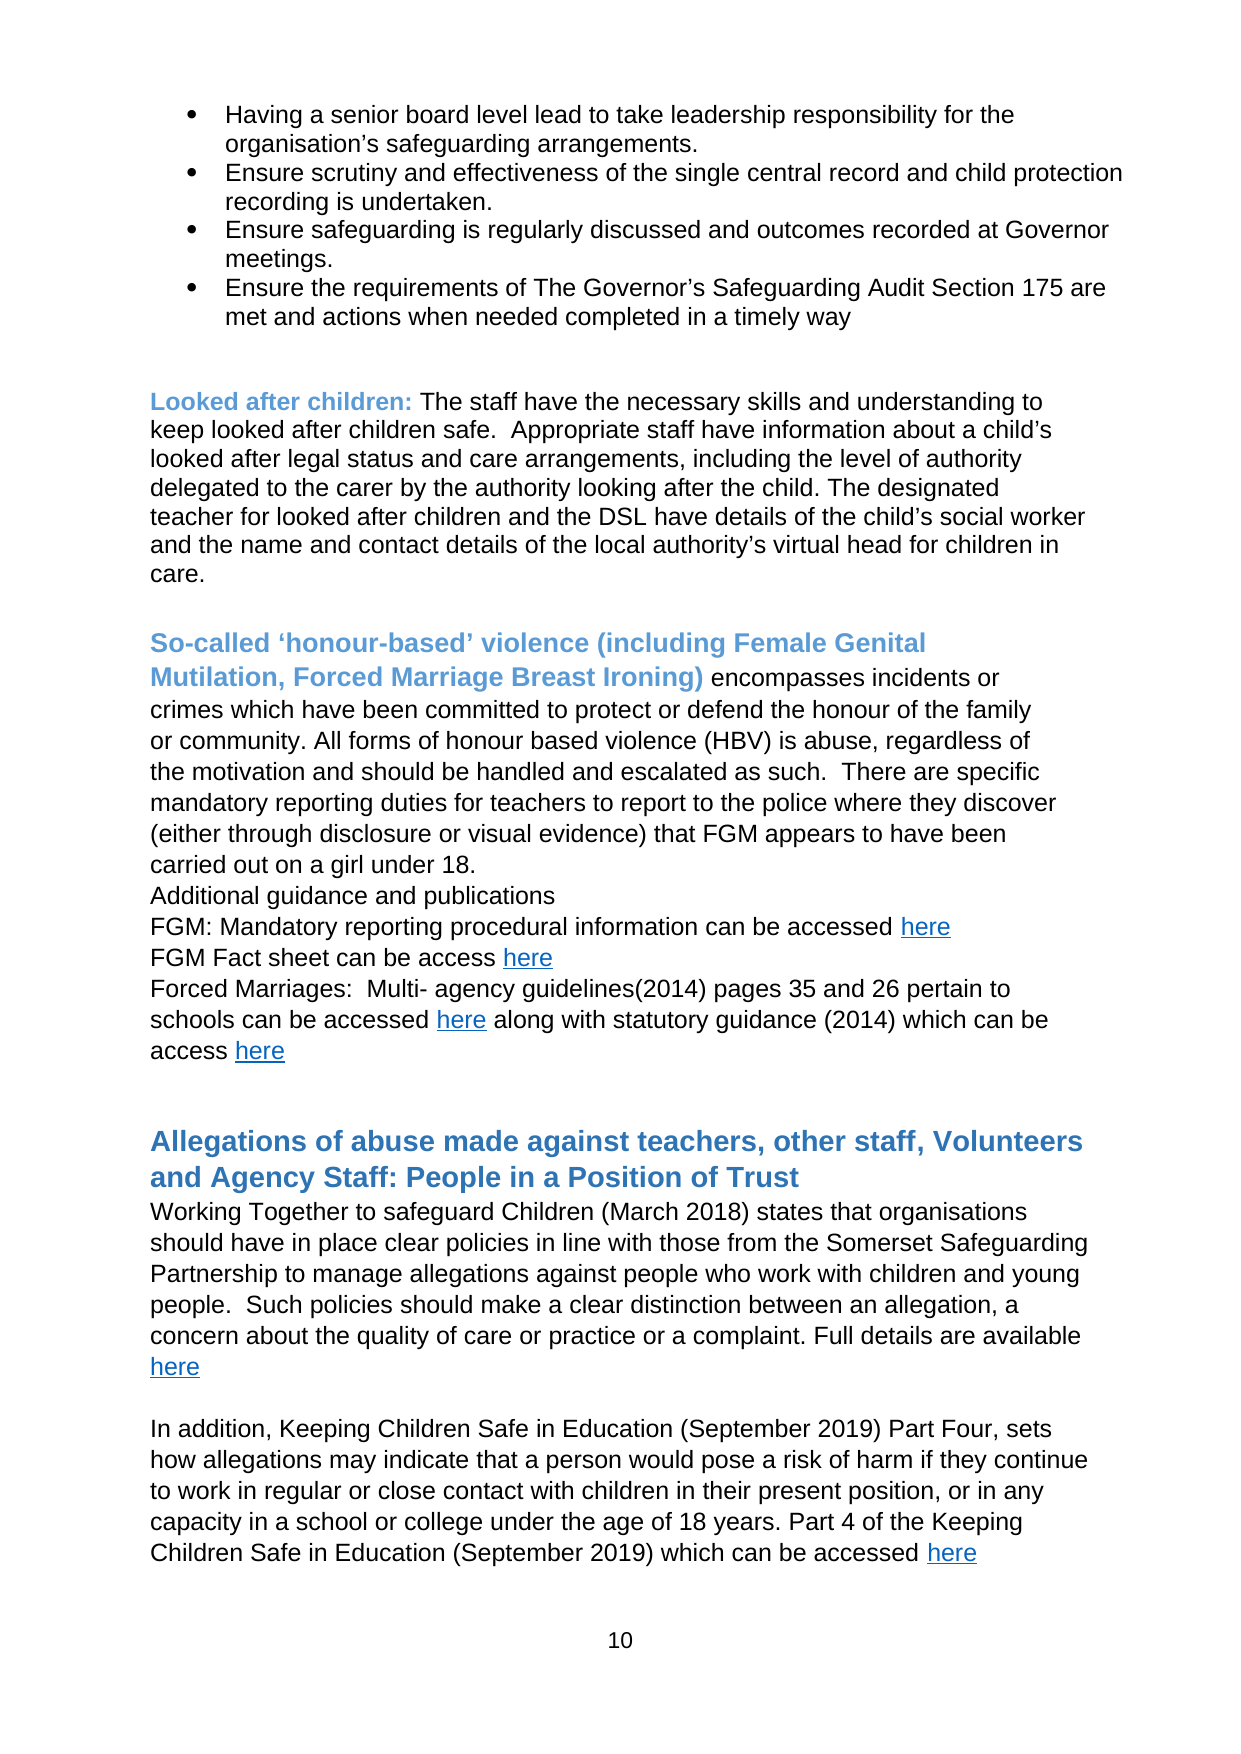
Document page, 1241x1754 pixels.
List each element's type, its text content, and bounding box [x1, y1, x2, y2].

text FGM: Mandatory reporting procedural information can be accessed here [150, 912, 1060, 941]
list Ensure safeguarding is regularly discussed and outcomes recorded at Governor meetings. [187, 215, 1124, 273]
text Looked after children: The staff have the necessary skills and understanding to keep looked after children safe. Appropriate staff have information about a child’s looked after legal status and care arrangements, including the level of authority delegated to the carer by the authority looking after the child. The designated teacher for looked after children and the DSL have details of the child’s social worker and the name and contact details of the local authority’s virtual head for children in care. [150, 387, 1090, 588]
list Having a senior board level lead to take leadership responsibility for the organisation’s safeguarding arrangements. [187, 100, 1124, 158]
text FGM Fact sheet can be access here [150, 943, 1060, 972]
list Ensure the requirements of The Governor’s Safeguarding Audit Section 175 are met and actions when needed completed in a timely way [187, 273, 1124, 331]
text In addition, Keeping Children Safe in Education (September 2019) Part Four, sets how allegations may indicate that a person would pose a risk of harm if they continue to work in regular or close contact with children in their present position, or in any capacity in a school or college under the age of 18 years. Part 4 of the Keeping Children Safe in Education (September 2019) which can be accessed here [150, 1414, 1090, 1567]
text Working Together to safeguard Children (March 2018) states that organisations should have in place clear policies in line with those from the Somerset Safeguarding Partnership to manage allegations against people who work with children and young people. Such policies should make a clear distinction between an allegation, a concern about the quality of care or practice or a complaint. Full details are available here [150, 1196, 1090, 1380]
text Additional guidance and publications [150, 881, 1060, 910]
text So-called ‘honour-based’ violence (including Female Genital Mutilation, Forced Marriage Breast Ironing) encompasses incidents or crimes which have been committed to protect or defend the honour of the family or community. All forms of honour based violence (HBV) is abuse, regardless of the motivation and should be handled and escalated as such. There are specific mandatory reporting duties for teachers to report to the police where they discover (either through disclosure or visual evidence) that FGM appears to have been carried out on a girl under 18. [150, 627, 1060, 879]
subtitle Allegations of abuse made against teachers, other staff, Volunteers and Agency Staff: People in a Position of Trust [150, 1124, 1090, 1194]
text Forced Marriages: Multi- agency guidelines(2014) pages 35 and 26 pertain to schools can be accessed here along with statutory guidance (2014) which can be access here [150, 974, 1060, 1065]
list Ensure scrutiny and effectiveness of the single central record and child protection recording is undertaken. [187, 158, 1124, 215]
